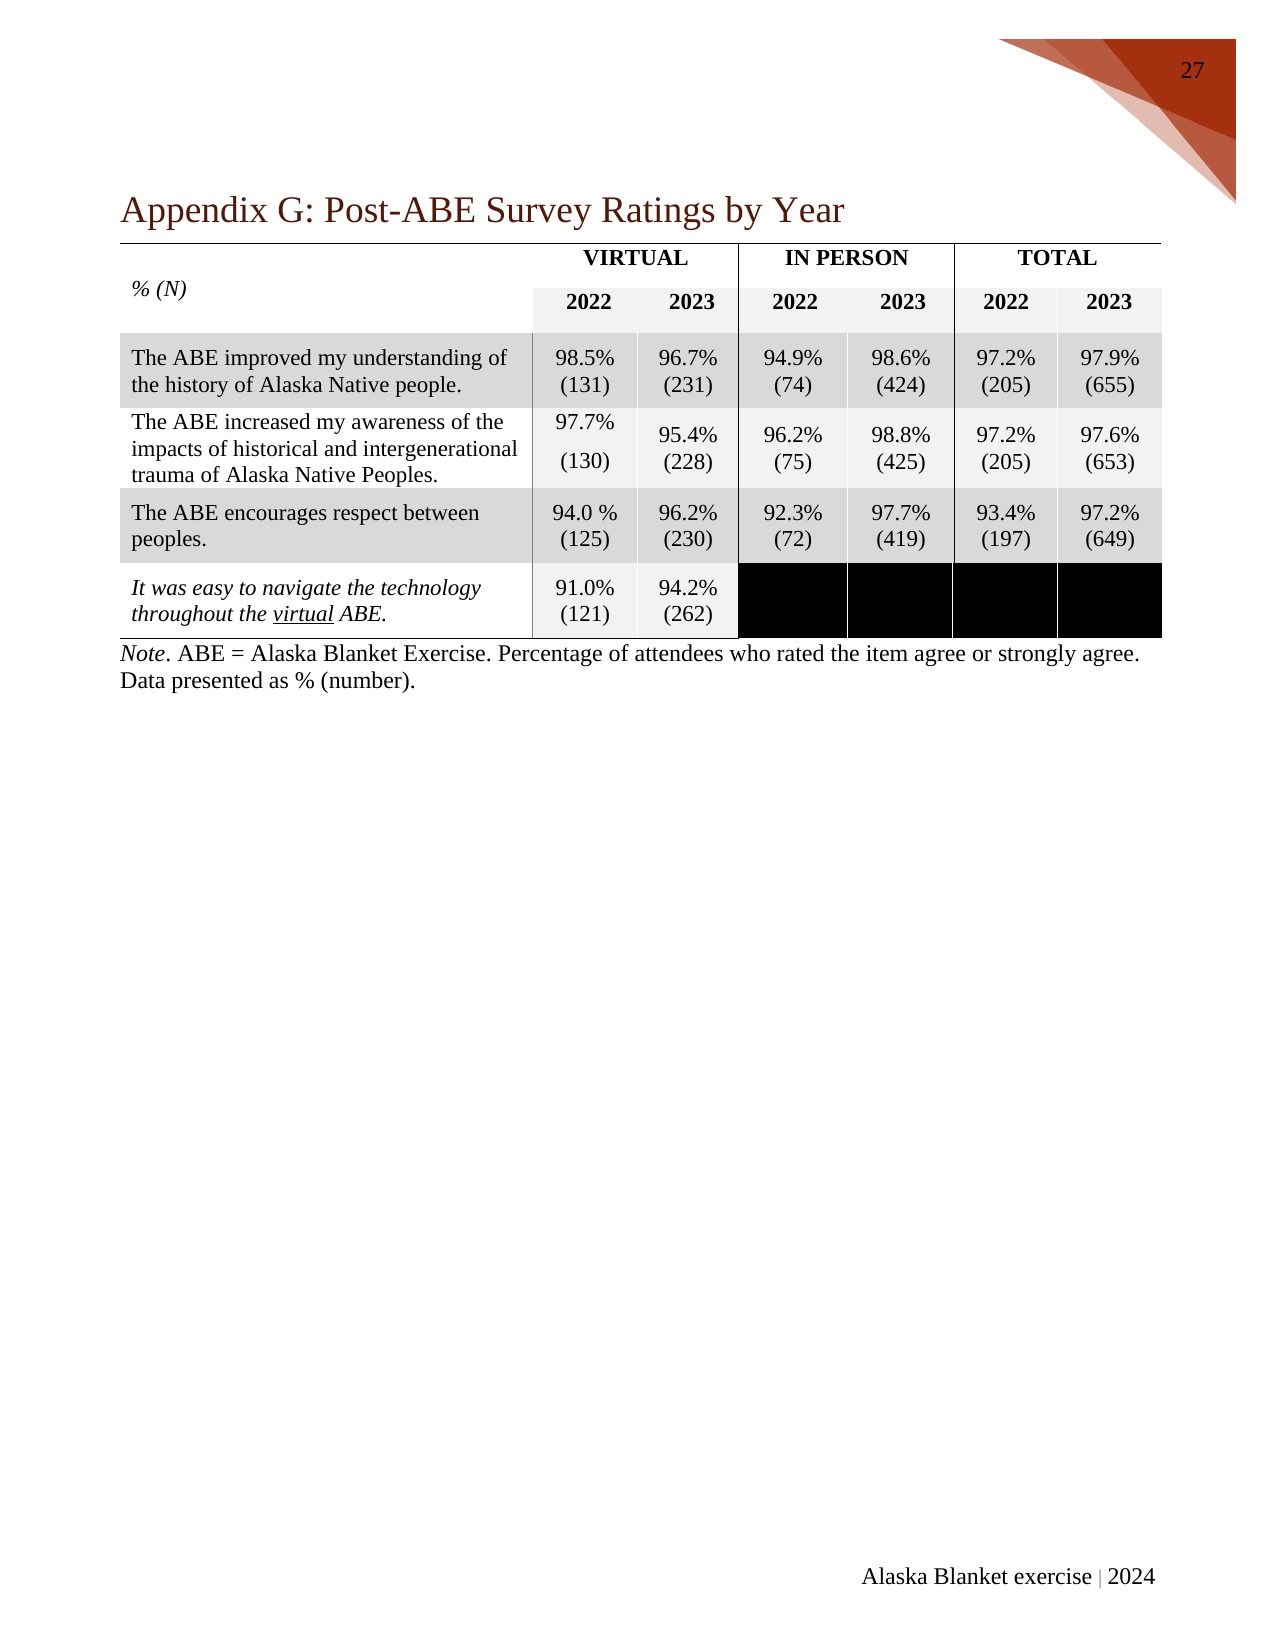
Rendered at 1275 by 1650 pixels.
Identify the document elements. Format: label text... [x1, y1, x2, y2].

table_header IN PERSON [739, 244, 954, 288]
table_cell 96.2% (75) [739, 408, 847, 488]
table_cell 97.9% (655) [1058, 333, 1162, 408]
table_cell [953, 563, 1057, 638]
table_cell 2022 [533, 288, 645, 333]
table_cell 2022 [955, 288, 1057, 333]
table_cell 94.0 % (125) [533, 488, 637, 563]
table_cell 98.5% (131) [533, 333, 637, 408]
table_header VIRTUAL [533, 244, 738, 288]
table_cell 98.8% (425) [848, 408, 954, 488]
table_cell [1058, 563, 1162, 638]
table_cell 94.9% (74) [739, 333, 847, 408]
table_cell 94.2% (262) [638, 563, 738, 638]
table_cell 2023 [645, 288, 738, 333]
table_cell 2023 [1058, 288, 1161, 333]
table_header % (N) [120, 244, 532, 333]
subtitle Appendix G: Post-ABE Survey Ratings by Year [120, 187, 1155, 231]
table_cell The ABE increased my awareness of the impacts of historical and intergenerational trauma of Alaska Native Peoples. [120, 408, 532, 488]
table_cell 97.7% (419) [848, 488, 954, 563]
table_cell 2023 [851, 288, 954, 333]
table_cell [739, 563, 847, 638]
text Note. ABE = Alaska Blanket Exercise. Percentage of attendees who rated the item agree or strongly agree. Data presented as % (number). [120, 639, 1155, 694]
table_cell 93.4% (197) [955, 488, 1057, 563]
table_cell 95.4% (228) [638, 408, 738, 488]
table_cell It was easy to navigate the technology throughout the virtual ABE. [120, 563, 532, 638]
table_cell 96.7% (231) [638, 333, 738, 408]
table_cell 91.0% (121) [533, 563, 637, 638]
table_cell 2022 [739, 288, 851, 333]
picture [997, 39, 1236, 205]
table_cell [848, 563, 952, 638]
table_cell 96.2% (230) [638, 488, 738, 563]
table_cell 97.6% (653) [1058, 408, 1162, 488]
table_cell 97.2% (205) [955, 333, 1057, 408]
table_cell 97.7% (130) [533, 408, 637, 488]
table_cell The ABE improved my understanding of the history of Alaska Native people. [120, 333, 532, 408]
table_cell 97.2% (649) [1058, 488, 1162, 563]
table_header TOTAL [955, 244, 1161, 288]
table_cell 92.3% (72) [739, 488, 847, 563]
table_cell 98.6% (424) [848, 333, 954, 408]
table_cell The ABE encourages respect between peoples. [120, 488, 532, 563]
table_cell 97.2% (205) [955, 408, 1057, 488]
